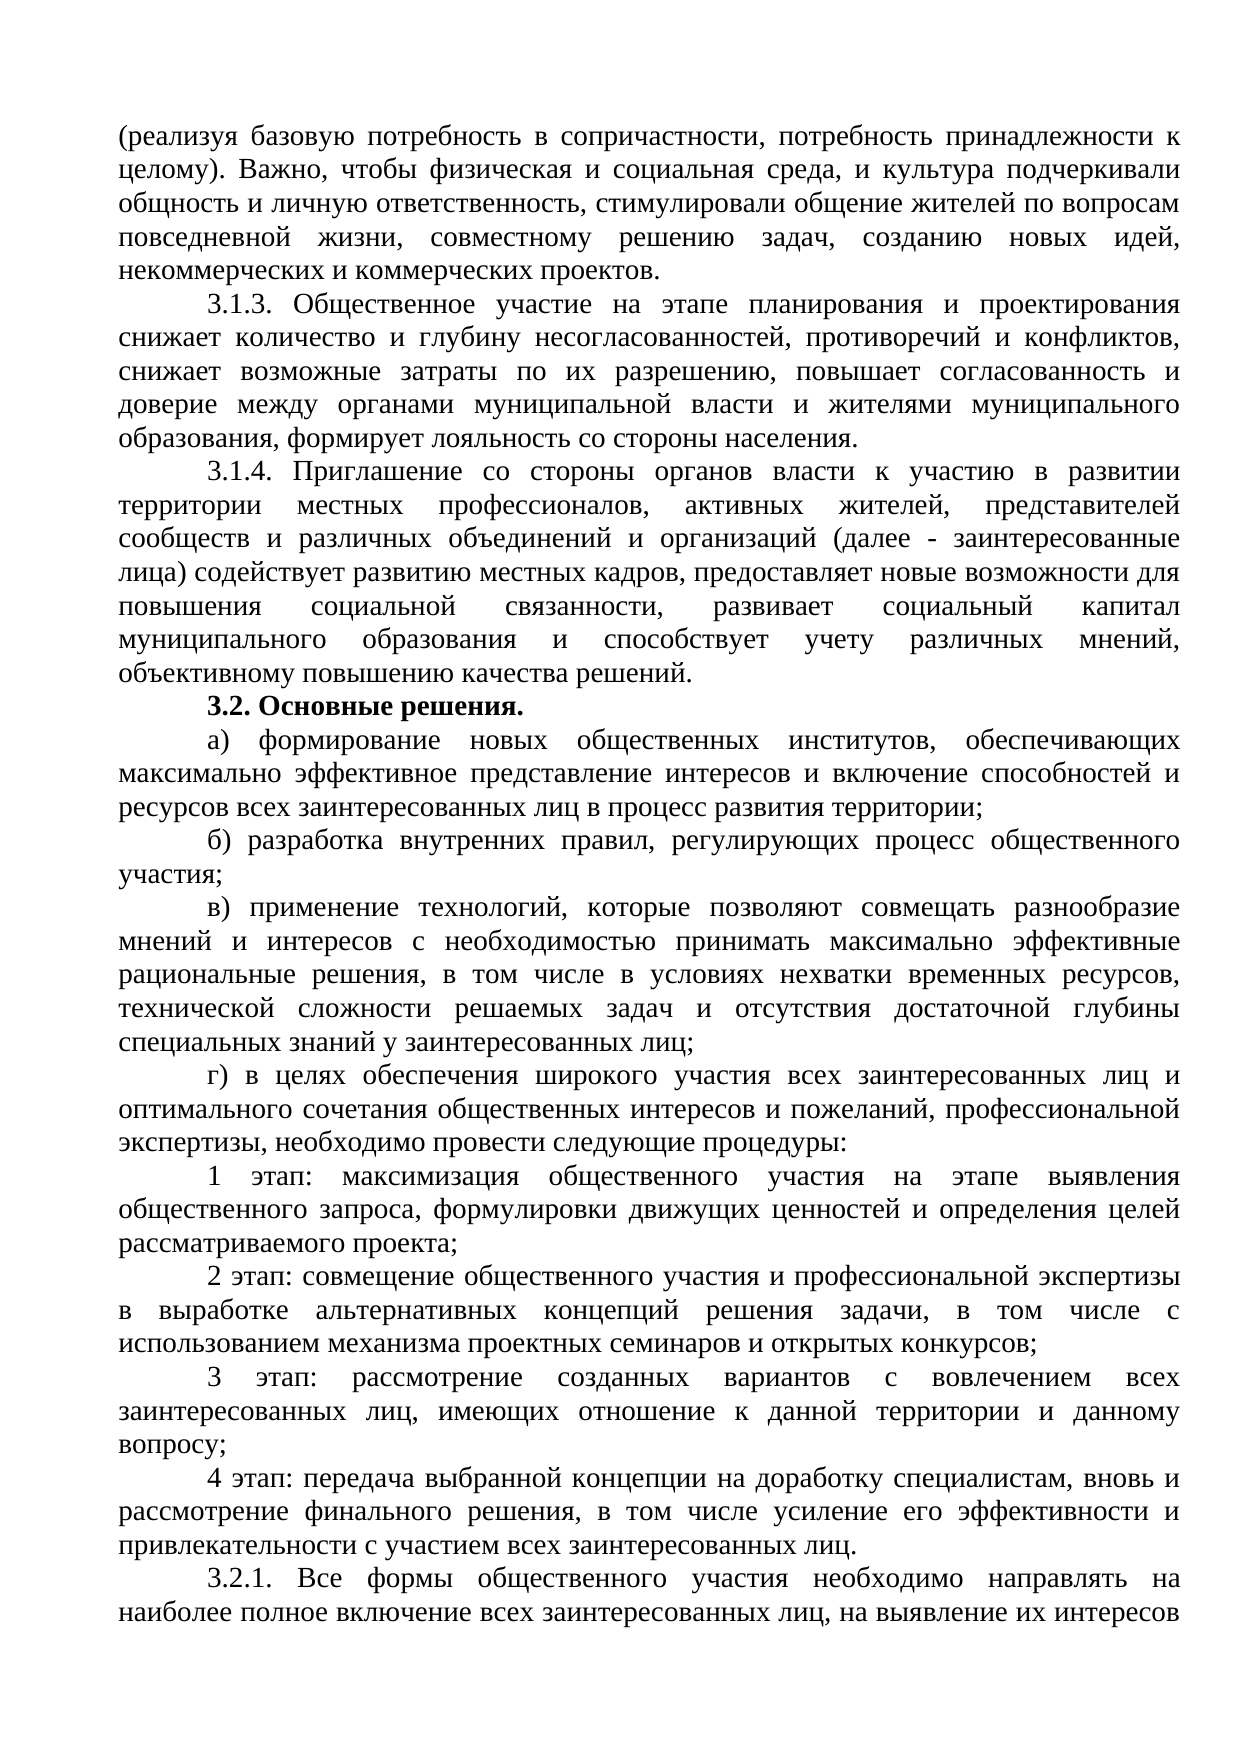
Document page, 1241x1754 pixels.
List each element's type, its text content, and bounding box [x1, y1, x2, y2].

text 3.1.3. Общественное участие на этапе планирования и проектирования снижает количество и глубину несогласованностей, противоречий и конфликтов, снижает возможные затраты по их разрешению, повышает согласованность и доверие между органами муниципальной власти и жителями муниципального образования, формирует лояльность со стороны населения. [118, 286, 1181, 453]
text 3.1.4. Приглашение со стороны органов власти к участию в развитии территории местных профессионалов, активных жителей, представителей сообществ и различных объединений и организаций (далее - заинтересованные лица) содействует развитию местных кадров, предоставляет новые возможности для повышения социальной связанности, развивает социальный капитал муниципального образования и способствует учету различных мнений, объективному повышению качества решений. [118, 453, 1181, 688]
text в) применение технологий, которые позволяют совмещать разнообразие мнений и интересов с необходимостью принимать максимально эффективные рациональные решения, в том числе в условиях нехватки временных ресурсов, технической сложности решаемых задач и отсутствия достаточной глубины специальных знаний у заинтересованных лиц; [118, 889, 1181, 1057]
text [118, 118, 1181, 286]
text а) формирование новых общественных институтов, обеспечивающих максимально эффективное представление интересов и включение способностей и ресурсов всех заинтересованных лиц в процесс развития территории; [118, 722, 1181, 822]
text 3 этап: рассмотрение созданных вариантов с вовлечением всех заинтересованных лиц, имеющих отношение к данной территории и данному вопросу; [118, 1359, 1181, 1460]
text б) разработка внутренних правил, регулирующих процесс общественного участия; [118, 822, 1181, 889]
text 1 этап: максимизация общественного участия на этапе выявления общественного запроса, формулировки движущих ценностей и определения целей рассматриваемого проекта; [118, 1158, 1181, 1258]
text 2 этап: совмещение общественного участия и профессиональной экспертизы в выработке альтернативных концепций решения задачи, в том числе с использованием механизма проектных семинаров и открытых конкурсов; [118, 1258, 1181, 1359]
text г) в целях обеспечения широкого участия всех заинтересованных лиц и оптимального сочетания общественных интересов и пожеланий, профессиональной экспертизы, необходимо провести следующие процедуры: [118, 1057, 1181, 1158]
text 4 этап: передача выбранной концепции на доработку специалистам, вновь и рассмотрение финального решения, в том числе усиление его эффективности и привлекательности с участием всех заинтересованных лиц. [118, 1460, 1181, 1560]
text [118, 1560, 1181, 1627]
text 3.2. Основные решения. [118, 688, 1181, 722]
